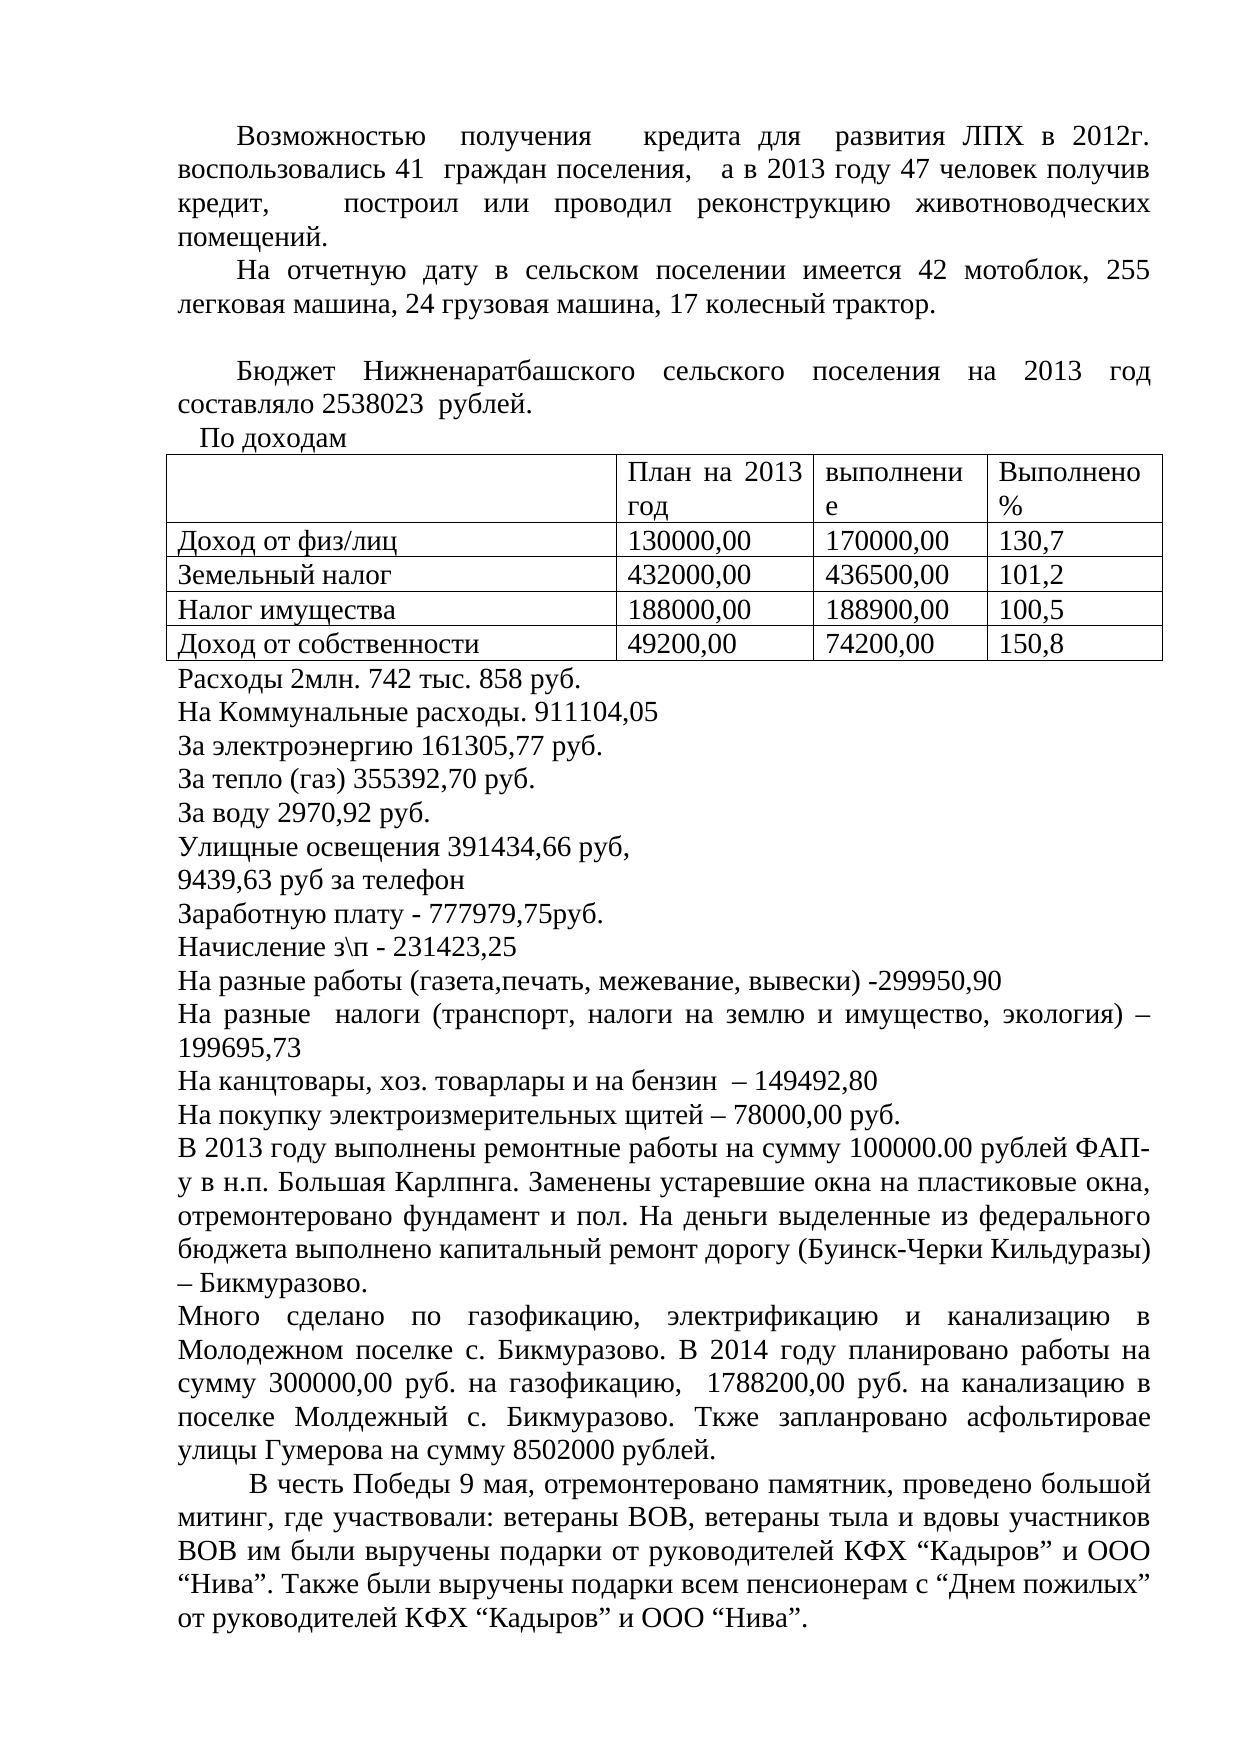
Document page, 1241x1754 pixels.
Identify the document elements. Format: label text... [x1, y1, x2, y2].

text Улищные освещения 391434,66 руб, [177, 829, 1152, 862]
table_cell Налог имущества [167, 592, 616, 625]
table_header выполнение [814, 455, 987, 522]
text Начисление з\п - 231423,25 [177, 929, 1152, 963]
text Много сделано по газофикацию, электрификацию и канализацию в Молодежном поселке с. Бикмуразово. В 2014 году планировано работы на сумму 300000,00 руб. на газофикацию, 1788200,00 руб. на канализацию в поселке Молдежный с. Бикмуразово. Ткже запланровано асфольтировае улицы Гумерова на сумму 8502000 рублей. [177, 1298, 1152, 1466]
table_cell 130,7 [988, 523, 1162, 556]
table_cell 100,5 [988, 592, 1162, 625]
table_cell 436500,00 [814, 557, 987, 591]
text На разные налоги (транспорт, налоги на землю и имущество, экология) – 199695,73 [177, 996, 1152, 1063]
text За тепло (газ) 355392,70 руб. [177, 762, 1152, 795]
table_cell Доход от собственности [167, 626, 616, 660]
table_cell 74200,00 [814, 626, 987, 660]
table_cell 49200,00 [617, 626, 813, 660]
text В 2013 году выполнены ремонтные работы на сумму 100000.00 рублей ФАП-у в н.п. Большая Карлпнга. Заменены устаревшие окна на пластиковые окна, отремонтеровано фундамент и пол. На деньги выделенные из федерального бюджета выполнено капитальный ремонт дорогу (Буинск-Черки Кильдуразы) – Бикмуразово. [177, 1131, 1152, 1298]
text Заработную плату - 777979,75руб. [177, 896, 1152, 929]
text По доходам [177, 420, 1152, 453]
table_header План на 2013 год [617, 455, 813, 522]
table_cell 188900,00 [814, 592, 987, 625]
text 9439,63 руб за телефон [177, 862, 1152, 896]
text На Коммунальные расходы. 911104,05 [177, 694, 1152, 728]
table_cell 130000,00 [617, 523, 813, 556]
table_cell Доход от физ/лиц [167, 523, 616, 556]
table_cell 101,2 [988, 557, 1162, 591]
table_header [167, 455, 616, 522]
table_cell 170000,00 [814, 523, 987, 556]
text Возможностью получения кредита для развития ЛПХ в 2012г. воспользовались 41 граждан поселения, а в 2013 году 47 человек получив кредит, построил или проводил реконструкцию животноводческих помещений. [177, 118, 1152, 252]
text За электроэнергию 161305,77 руб. [177, 728, 1152, 762]
text На покупку электроизмерительных щитей – 78000,00 руб. [177, 1097, 1152, 1131]
text Бюджет Нижненаратбашского сельского поселения на 2013 год составляло 2538023 рублей. [177, 353, 1152, 420]
text В честь Победы 9 мая, отремонтеровано памятник, проведено большой митинг, где участвовали: ветераны ВОВ, ветераны тыла и вдовы участников ВОВ им были выручены подарки от руководителей КФХ “Кадыров” и ООО “Нива”. Также были выручены подарки всем пенсионерам с “Днем пожилых” от руководителей КФХ “Кадыров” и ООО “Нива”. [177, 1466, 1152, 1634]
table_header Выполнено % [988, 455, 1162, 522]
table_cell 432000,00 [617, 557, 813, 591]
table_cell Земельный налог [167, 557, 616, 591]
text За воду 2970,92 руб. [177, 795, 1152, 829]
table_cell 188000,00 [617, 592, 813, 625]
text На канцтовары, хоз. товарлары и на бензин – 149492,80 [177, 1063, 1152, 1097]
text На отчетную дату в сельском поселении имеется 42 мотоблок, 255 легковая машина, 24 грузовая машина, 17 колесный трактор. [177, 252, 1152, 319]
text Расходы 2млн. 742 тыс. 858 руб. [177, 661, 1152, 694]
text На разные работы (газета,печать, межевание, вывески) -299950,90 [177, 963, 1152, 996]
table_cell 150,8 [988, 626, 1162, 660]
